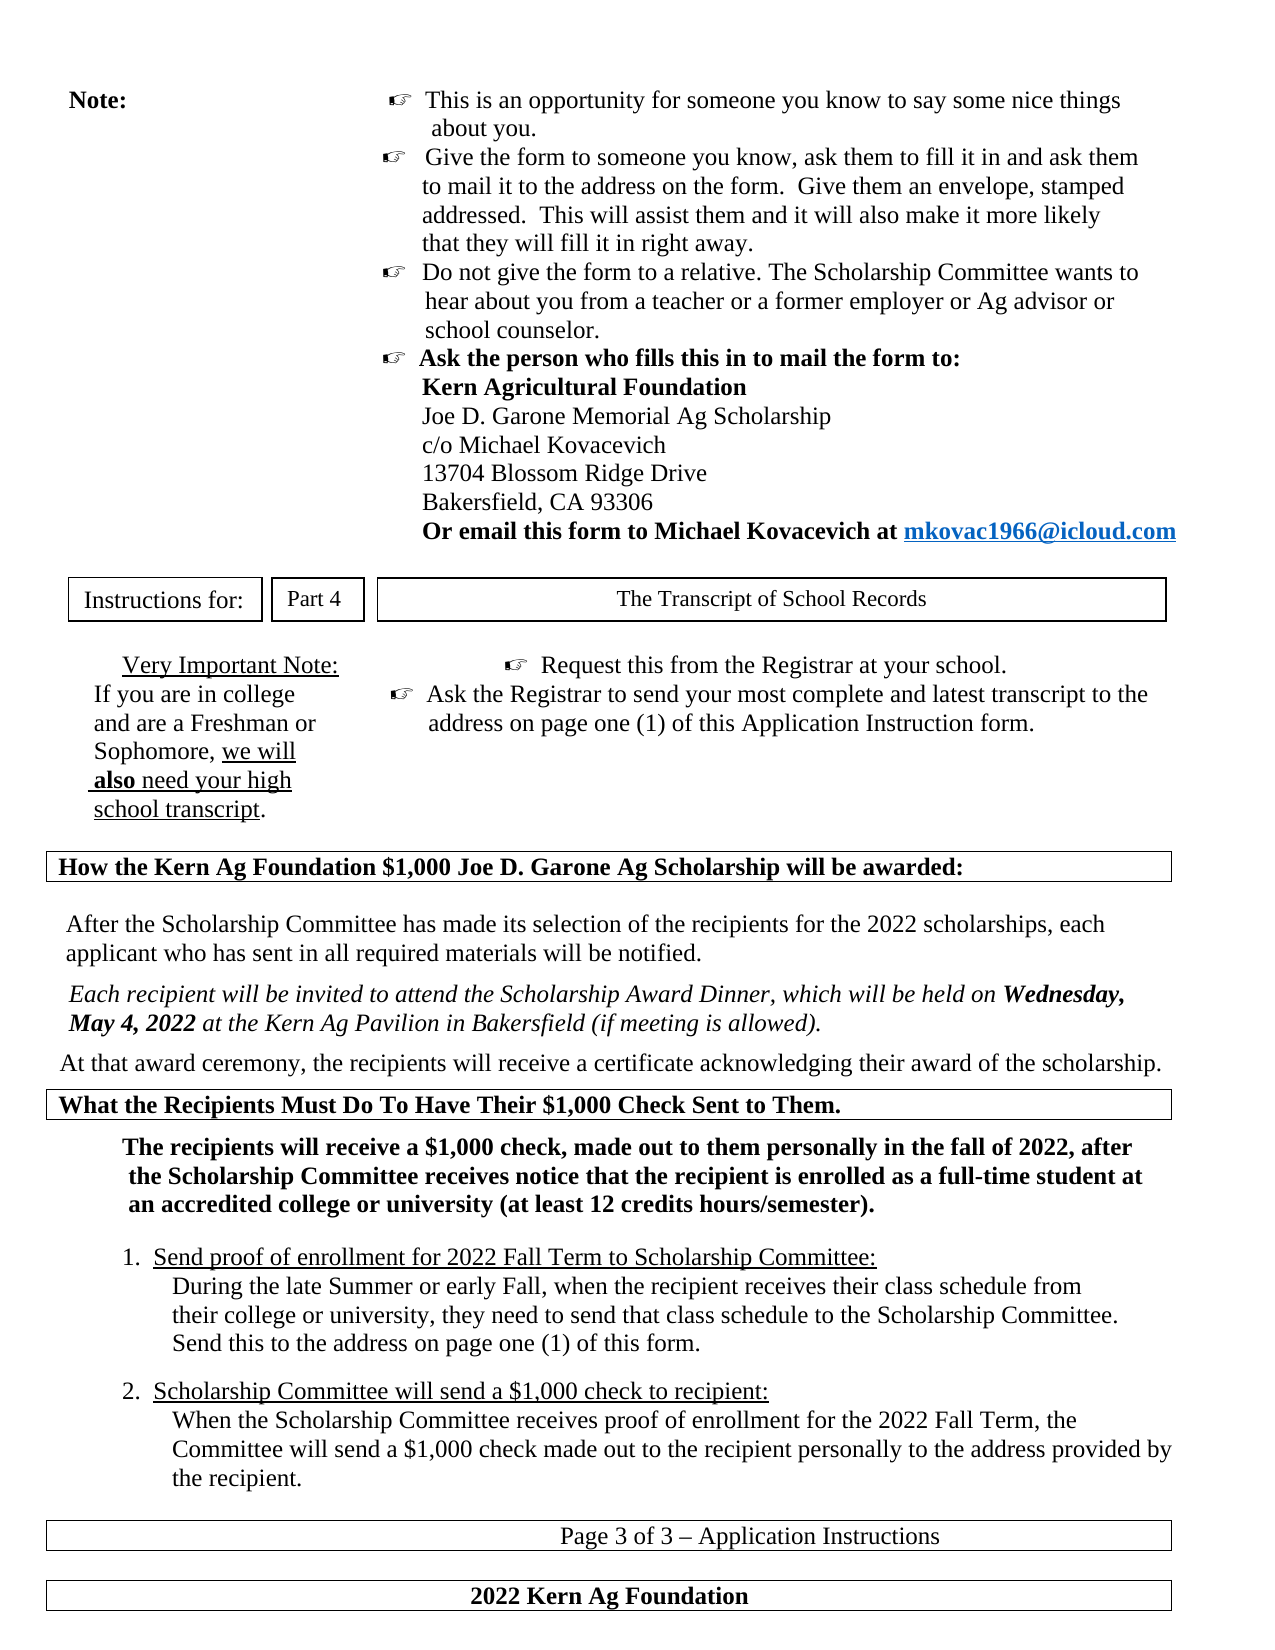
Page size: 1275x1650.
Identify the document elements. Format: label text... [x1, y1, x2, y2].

text Send this to the address on page one (1) of this form. [84, 1328, 1200, 1357]
text Give the form to someone you know, ask them to fill it in and ask them [169, 142, 1200, 171]
text school counselor. [37, 315, 1200, 343]
text hear about you from a teacher or a former employer or Ag advisor or [37, 286, 1200, 315]
text 1. Send proof of enrollment for 2022 Fall Term to Scholarship Committee: [47, 1242, 1200, 1271]
text school transcript. [37, 794, 1200, 823]
table_header Page 3 of 3 – Application Instructions [47, 1521, 1171, 1550]
text their college or university, they need to send that class schedule to the Scholarship Committee. [84, 1300, 1200, 1328]
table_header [47, 1581, 1171, 1609]
text Ask the person who fills this in to mail the form to: [37, 343, 1200, 372]
text applicant who has sent in all required materials will be notified. [47, 938, 1200, 967]
text At that award ceremony, the recipients will receive a certificate acknowledging their award of the scholarship. [47, 1048, 1200, 1077]
text After the Scholarship Committee has made its selection of the recipients for the 2022 scholarships, each [47, 909, 1200, 938]
text about you. [56, 113, 1200, 142]
text 2. Scholarship Committee will send a $1,000 check to recipient: [84, 1376, 1200, 1405]
text Do not give the form to a relative. The Scholarship Committee wants to [37, 257, 1200, 286]
text Note: This is an opportunity for someone you know to say some nice things [0, 85, 1200, 113]
text Each recipient will be invited to attend the Scholarship Award Dinner, which will be held on Wednesday, [56, 979, 1200, 1008]
text 13704 Blossom Ridge Drive [422, 458, 1200, 487]
text an accredited college or university (at least 12 credits hours/semester). [122, 1189, 1200, 1218]
text the Scholarship Committee receives notice that the recipient is enrolled as a full-time student at [122, 1161, 1200, 1189]
text May 4, 2022 at the Kern Ag Pavilion in Bakersfield (if meeting is allowed). [56, 1008, 1200, 1037]
text Kern Agricultural Foundation [37, 372, 1200, 401]
text Bakersfield, CA 93306 [422, 487, 1200, 516]
text When the Scholarship Committee receives proof of enrollment for the 2022 Fall Term, the [84, 1405, 1200, 1434]
text Committee will send a $1,000 check made out to the recipient personally to the address provided by [84, 1434, 1200, 1463]
text The recipients will receive a $1,000 check, made out to them personally in the fall of 2022, after [122, 1132, 1200, 1161]
text If you are in college Ask the Registrar to send your most complete and latest transcript to the [37, 679, 1200, 708]
text also need your high [37, 765, 1200, 794]
text the recipient. [84, 1463, 1209, 1491]
text Or email this form to Michael Kovacevich at mkovac1966@icloud.com [37, 516, 1200, 545]
text During the late Summer or early Fall, when the recipient receives their class schedule from [84, 1271, 1200, 1300]
text to mail it to the address on the form. Give them an envelope, stamped addressed. This will assist them and it will also make it more likely [422, 171, 1200, 228]
text c/o Michael Kovacevich [122, 430, 1200, 458]
text Joe D. Garone Memorial Ag Scholarship [37, 401, 1200, 430]
table_header How the Kern Ag Foundation $1,000 Joe D. Garone Ag Scholarship will be awarded: [47, 852, 1171, 881]
text Sophomore, we will [37, 736, 1200, 765]
table_header What the Recipients Must Do To Have Their $1,000 Check Sent to Them. [47, 1090, 1171, 1119]
text Very Important Note: Request this from the Registrar at your school. [37, 564, 1200, 679]
text that they will fill it in right away. [422, 228, 1191, 257]
text and are a Freshman or address on page one (1) of this Application Instruction form. [37, 708, 1200, 736]
